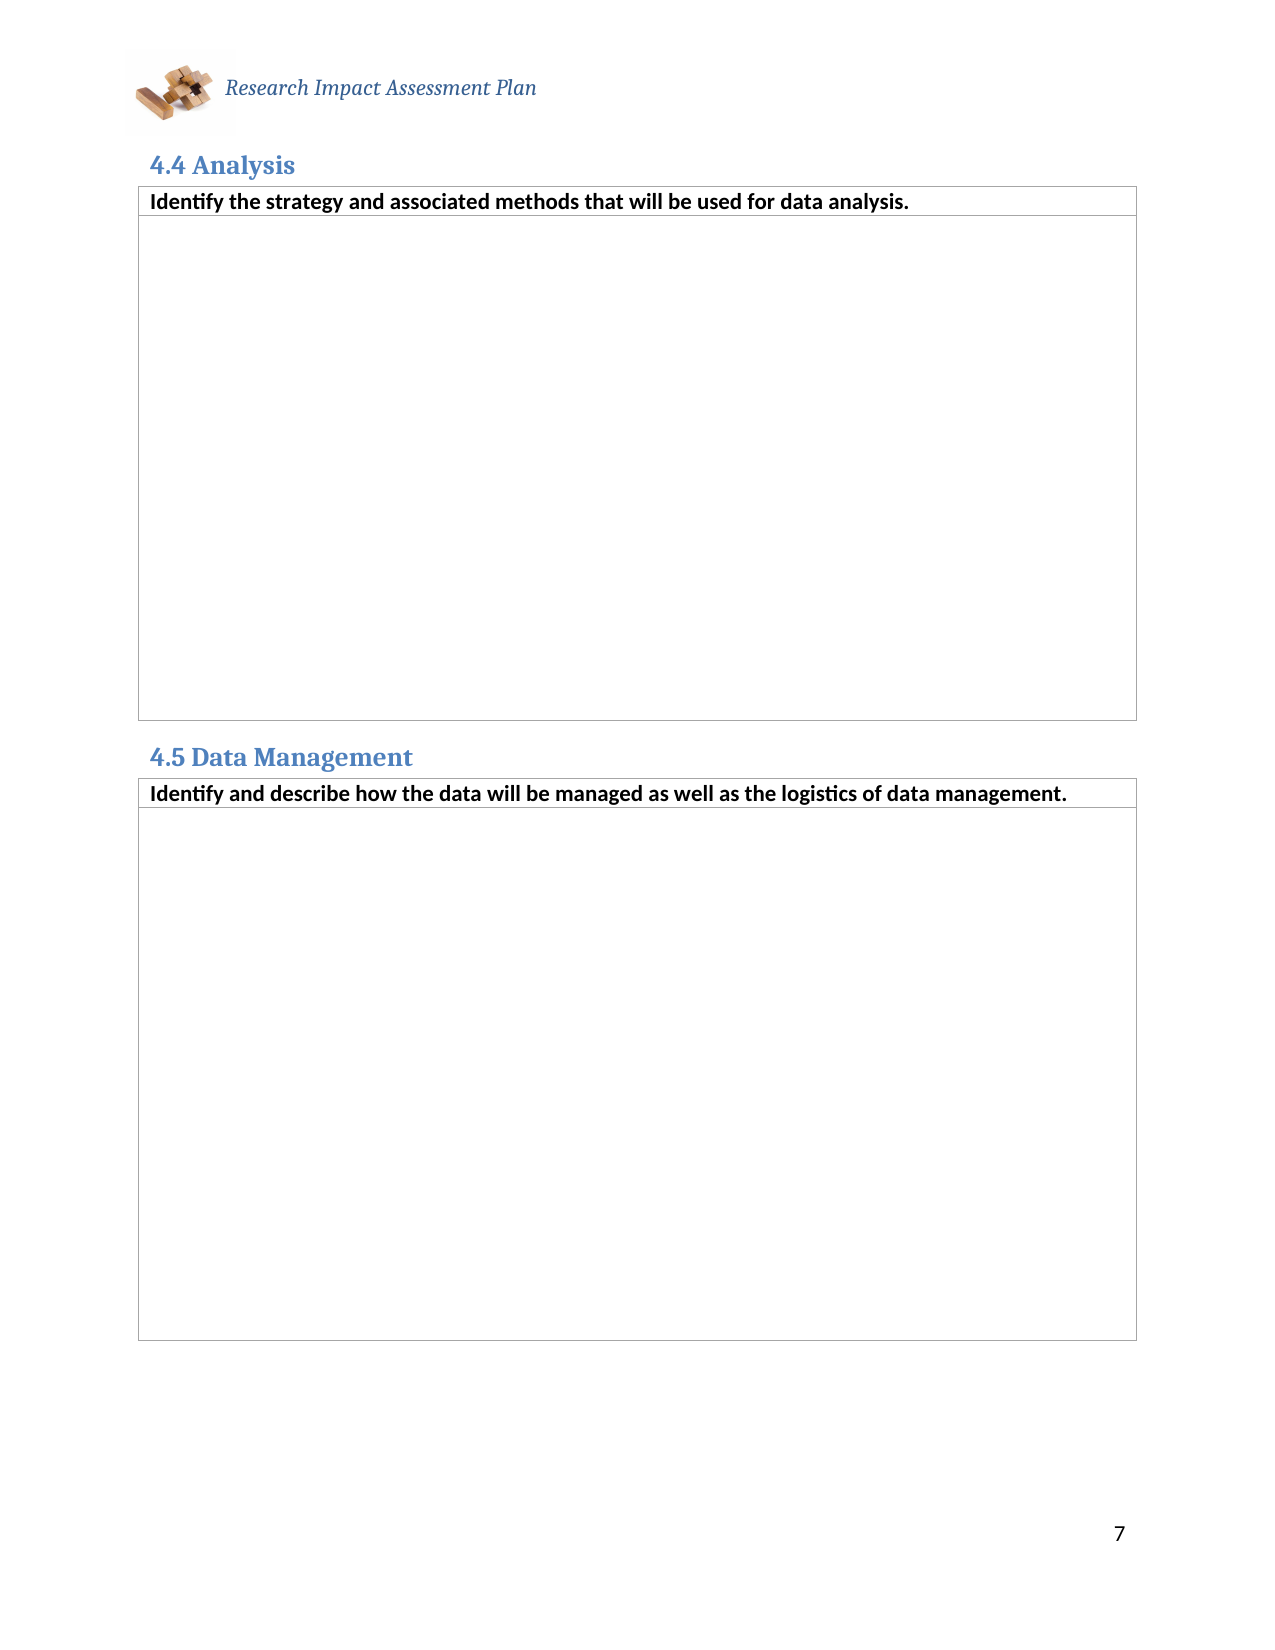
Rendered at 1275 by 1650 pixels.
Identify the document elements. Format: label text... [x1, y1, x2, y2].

table_header Identify the strategy and associated methods that will be used for data analysis. [139, 187, 1136, 215]
subtitle 4.4 Analysis [150, 150, 1125, 181]
table_header Identify and describe how the data will be managed as well as the logistics of data management. [139, 779, 1136, 807]
table_cell [139, 216, 1136, 720]
table_cell [139, 808, 1136, 1340]
subtitle 4.5 Data Management [150, 742, 1125, 773]
